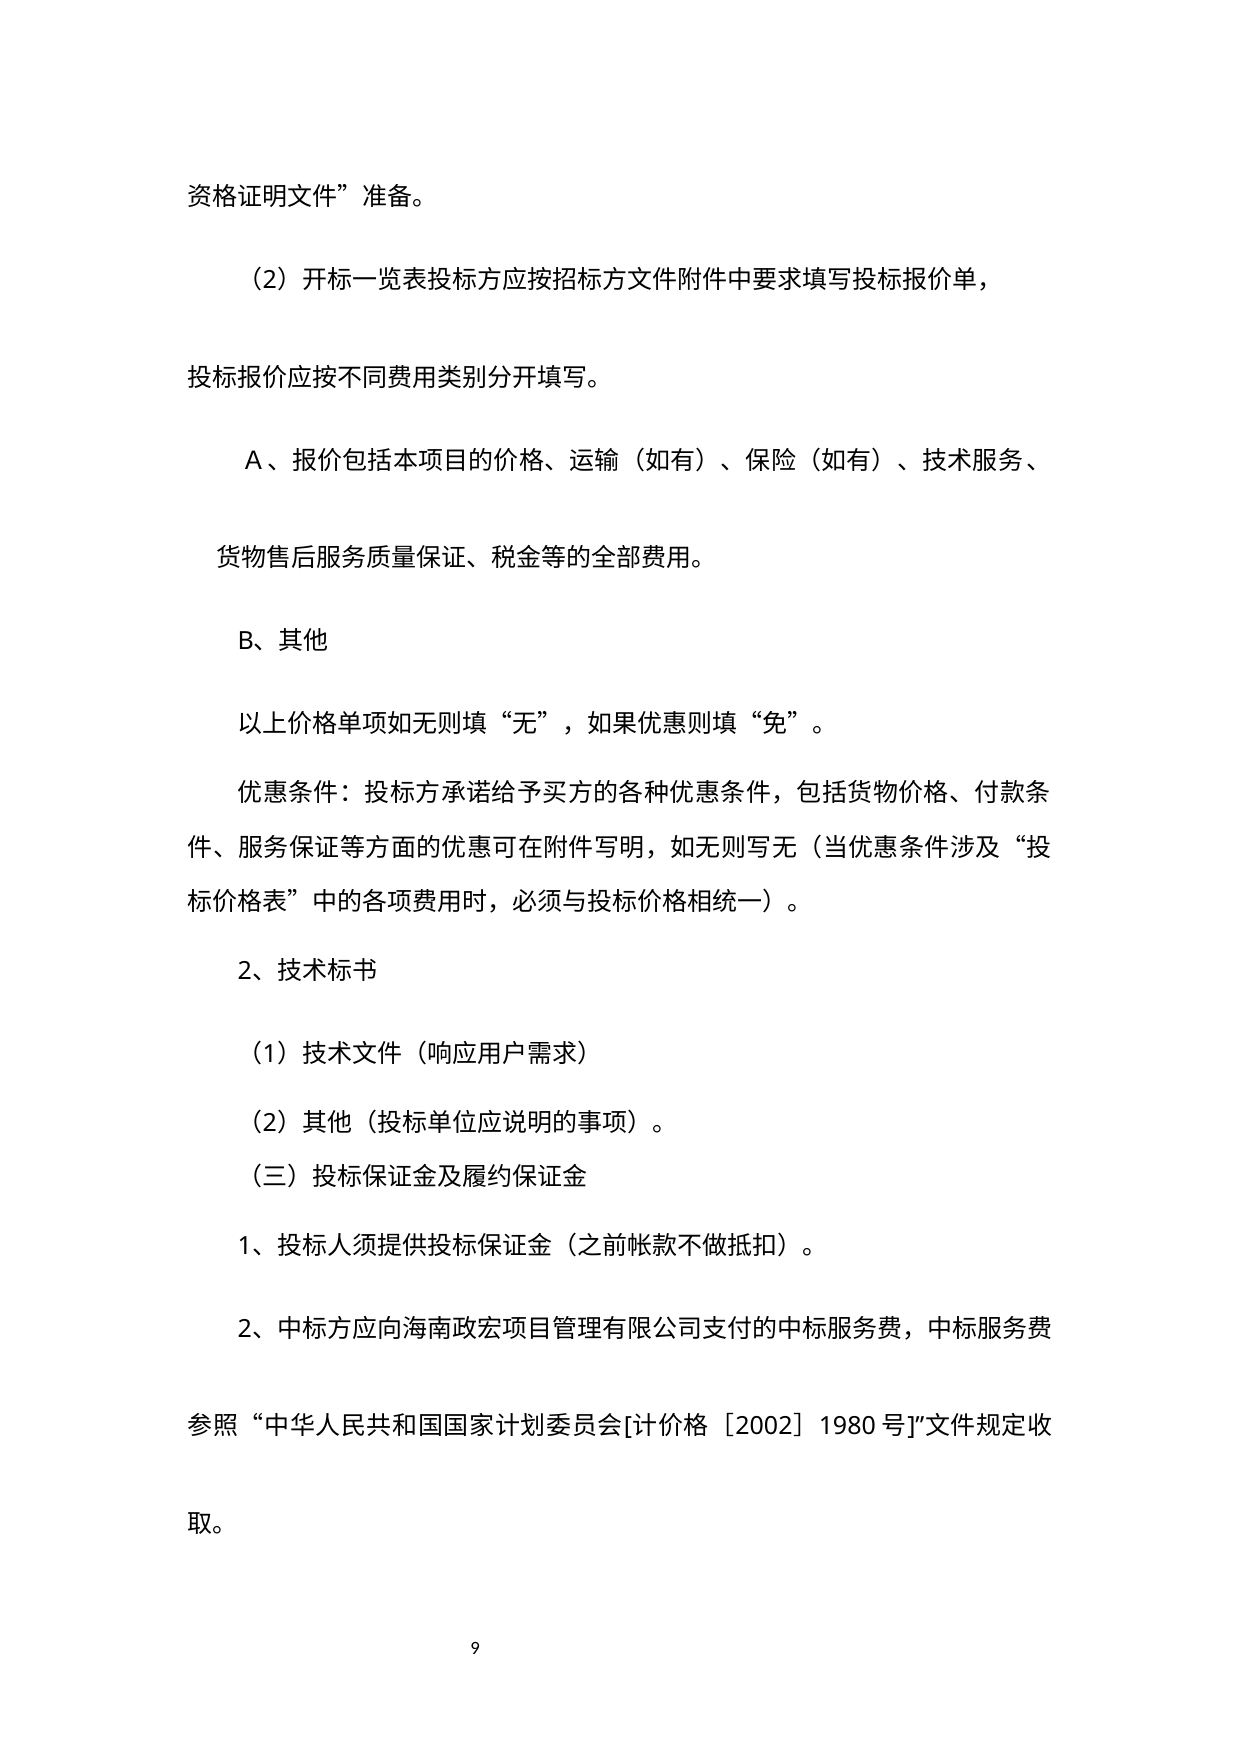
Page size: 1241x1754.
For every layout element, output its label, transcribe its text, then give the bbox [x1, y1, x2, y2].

text 优惠条件：投标方承诺给予买方的各种优惠条件，包括货物价格、付款条件、服务保证等方面的优惠可在附件写明，如无则写无（当优惠条件涉及“投标价格表”中的各项费用时，必须与投标价格相统一）。 [187, 773, 1053, 918]
text 2、中标方应向海南政宏项目管理有限公司支付的中标服务费，中标服务费参照“中华人民共和国国家计划委员会[计价格［2002］1980号]”文件规定收取。 [187, 1294, 1053, 1554]
text Ａ、报价包括本项目的价格、运输（如有）、保险（如有）、技术服务、货物售后服务质量保证、税金等的全部费用。 [217, 426, 1026, 588]
text （1）技术文件（响应用户需求） [187, 1019, 1053, 1084]
text 1、投标人须提供投标保证金（之前帐款不做抵扣）。 [187, 1211, 1053, 1276]
text （2）开标一览表投标方应按招标方文件附件中要求填写投标报价单，投标报价应按不同费用类别分开填写。 [187, 245, 1026, 408]
text B、其他 [187, 606, 1026, 671]
text （三）投标保证金及履约保证金 [187, 1156, 1053, 1193]
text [187, 162, 1026, 227]
text 2、技术标书 [187, 936, 1053, 1001]
text （2）其他（投标单位应说明的事项）。 [187, 1102, 1053, 1138]
text 以上价格单项如无则填“无”，如果优惠则填“免”。 [187, 689, 1053, 754]
